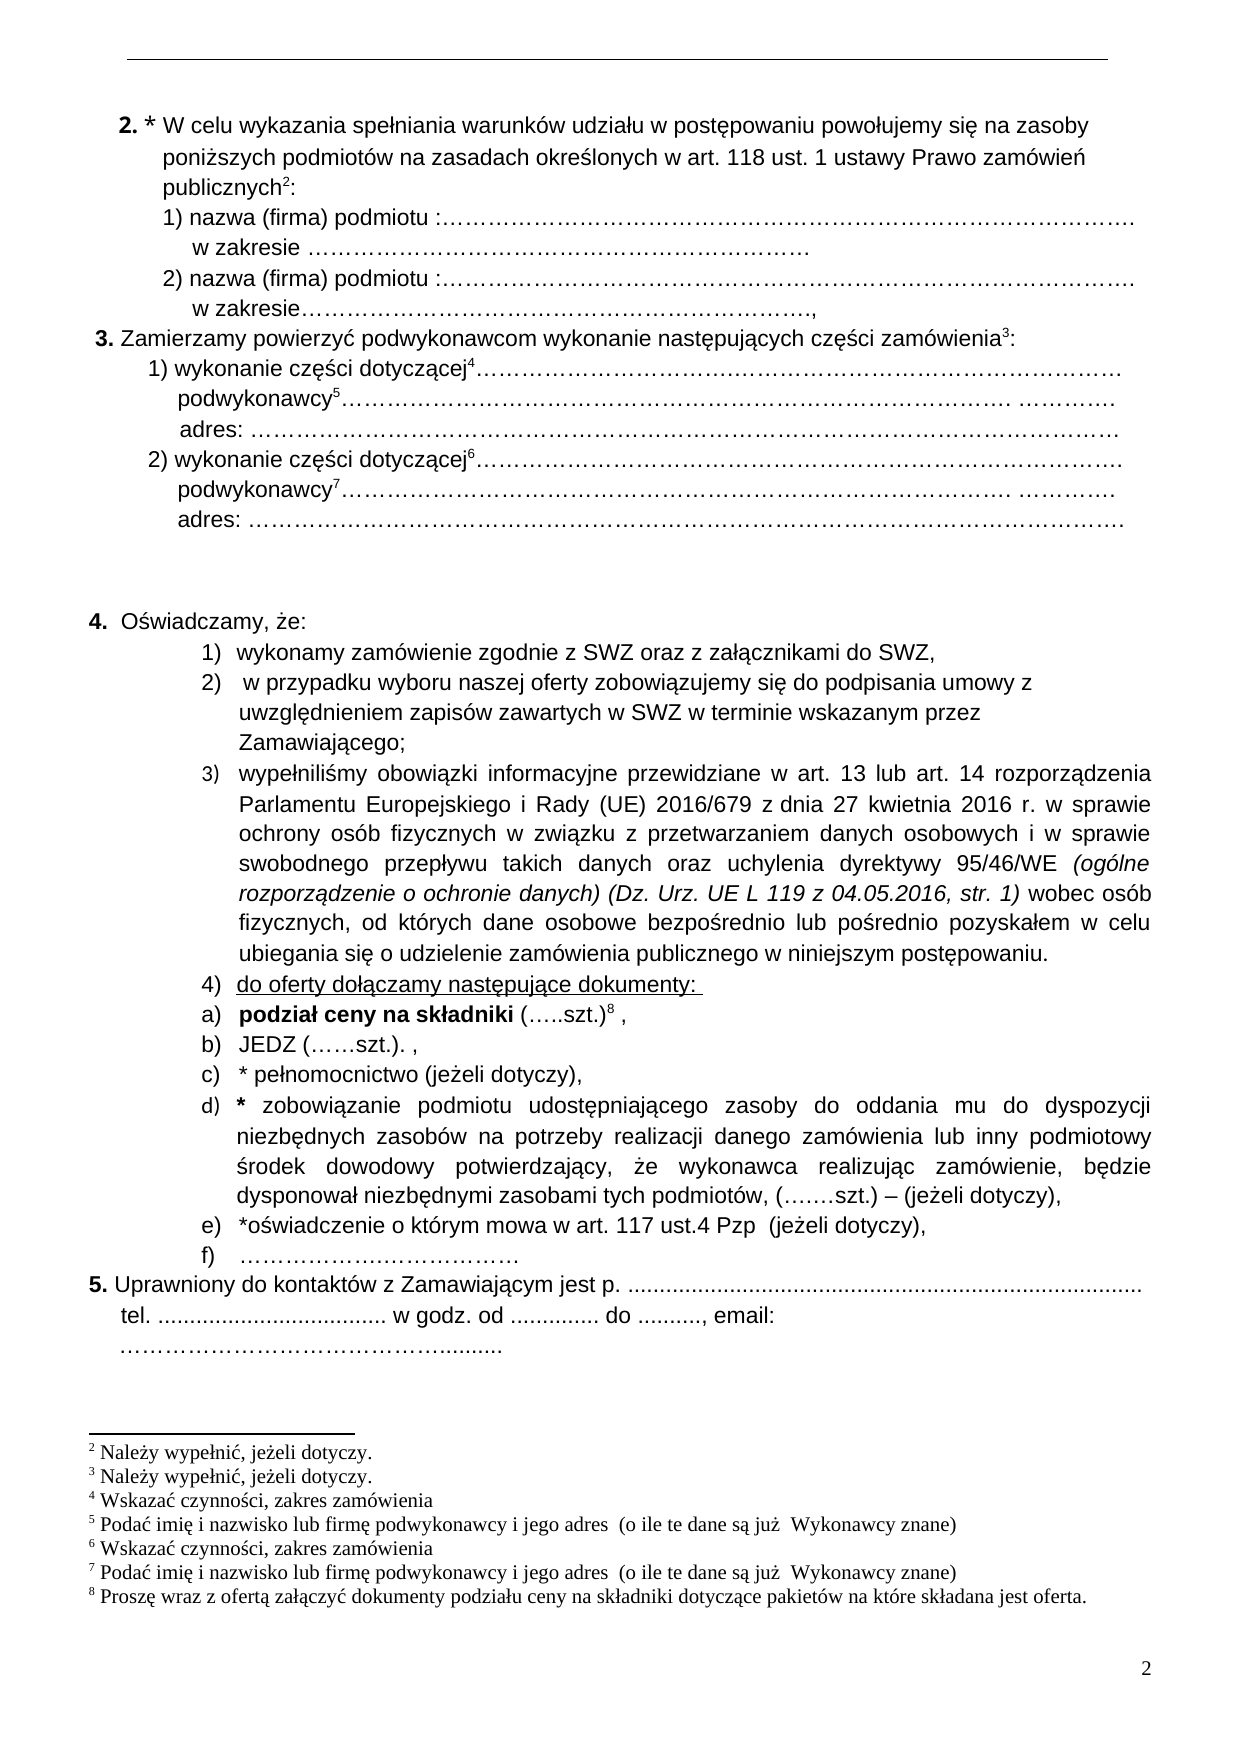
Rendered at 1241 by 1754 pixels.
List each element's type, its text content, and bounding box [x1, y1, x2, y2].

text adres: …………………………………………………………………………………………………… [148, 416, 1152, 442]
text 3. Zamierzamy powierzyć podwykonawcom wykonanie następujących części zamówienia: [89, 325, 1152, 351]
list wypełniliśmy obowiązki informacyjne przewidziane w art. 13 lub art. 14 rozporządzenia Parlamentu Europejskiego i Rady (UE) 2016/679 z dnia 27 kwietnia 2016 r. w sprawie ochrony osób fizycznych w związku z przetwarzaniem danych osobowych i w sprawie swobodnego przepływu takich danych oraz uchylenia dyrektywy 95/46/WE (ogólne rozporządzenie o ochronie danych) (Dz. Urz. UE L 119 z 04.05.2016, str. 1) wobec osób fizycznych, od których dane osobowe bezpośrednio lub pośrednio pozyskałem w celu ubiegania się o udzielenie zamówienia publicznego w niniejszym postępowaniu. [201, 759, 1152, 967]
list *oświadczenie o którym mowa w art. 117 ust.4 Pzp (jeżeli dotyczy), [201, 1212, 1152, 1238]
text 2. * W celu wykazania spełniania warunków udziału w postępowaniu powołujemy się na zasoby poniższych podmiotów na zasadach określonych w art. 118 ust. 1 ustawy Prawo zamówień publicznych: [118, 108, 1152, 200]
text 1) wykonanie części dotyczącej…………………………….…………………………………………… podwykonawcy……………………………………………………………………………. …………. [148, 355, 1152, 412]
text 1) nazwa (firma) podmiotu :………………………………………………………………………………. w zakresie ………………………………………………………… [162, 204, 1152, 261]
list w przypadku wyboru naszej oferty zobowiązujemy się do podpisania umowy z uwzględnieniem zapisów zawartych w SWZ w terminie wskazanym przez Zamawiającego; [201, 669, 1152, 755]
list * pełnomocnictwo (jeżeli dotyczy), [201, 1061, 1152, 1088]
text 4. Oświadczamy, że: [89, 608, 1152, 634]
list do oferty dołączamy następujące dokumenty: [201, 971, 1152, 997]
text 2) wykonanie części dotyczącej…………………………………………………………………………. podwykonawcy……………………………………………………………………………. …………. adres: ……………………………………………………………………………………………………. [148, 446, 1152, 532]
list JEDZ (……szt.). , [201, 1031, 1152, 1058]
text tel. .................................... w godz. od .............. do .........., email:…………………………………….......... [89, 1302, 1152, 1358]
list * zobowiązanie podmiotu udostępniającego zasoby do oddania mu do dyspozycji niezbędnych zasobów na potrzeby realizacji danego zamówienia lub inny podmiotowy środek dowodowy potwierdzający, że wykonawca realizując zamówienie, będzie dysponował niezbędnymi zasobami tych podmiotów, (….…szt.) – (jeżeli dotyczy), [201, 1092, 1152, 1209]
list ……………….……………… [201, 1242, 1152, 1268]
text 5. Uprawniony do kontaktów z Zamawiającym jest p. ................................................................................. [89, 1271, 1152, 1298]
list podział ceny na składniki (…..szt.) , [201, 1001, 1152, 1027]
text 2) nazwa (firma) podmiotu :………………………………………………………………………………. w zakresie…………………………………………………………., [162, 264, 1152, 321]
list wykonamy zamówienie zgodnie z SWZ oraz z załącznikami do SWZ, [201, 638, 1152, 665]
